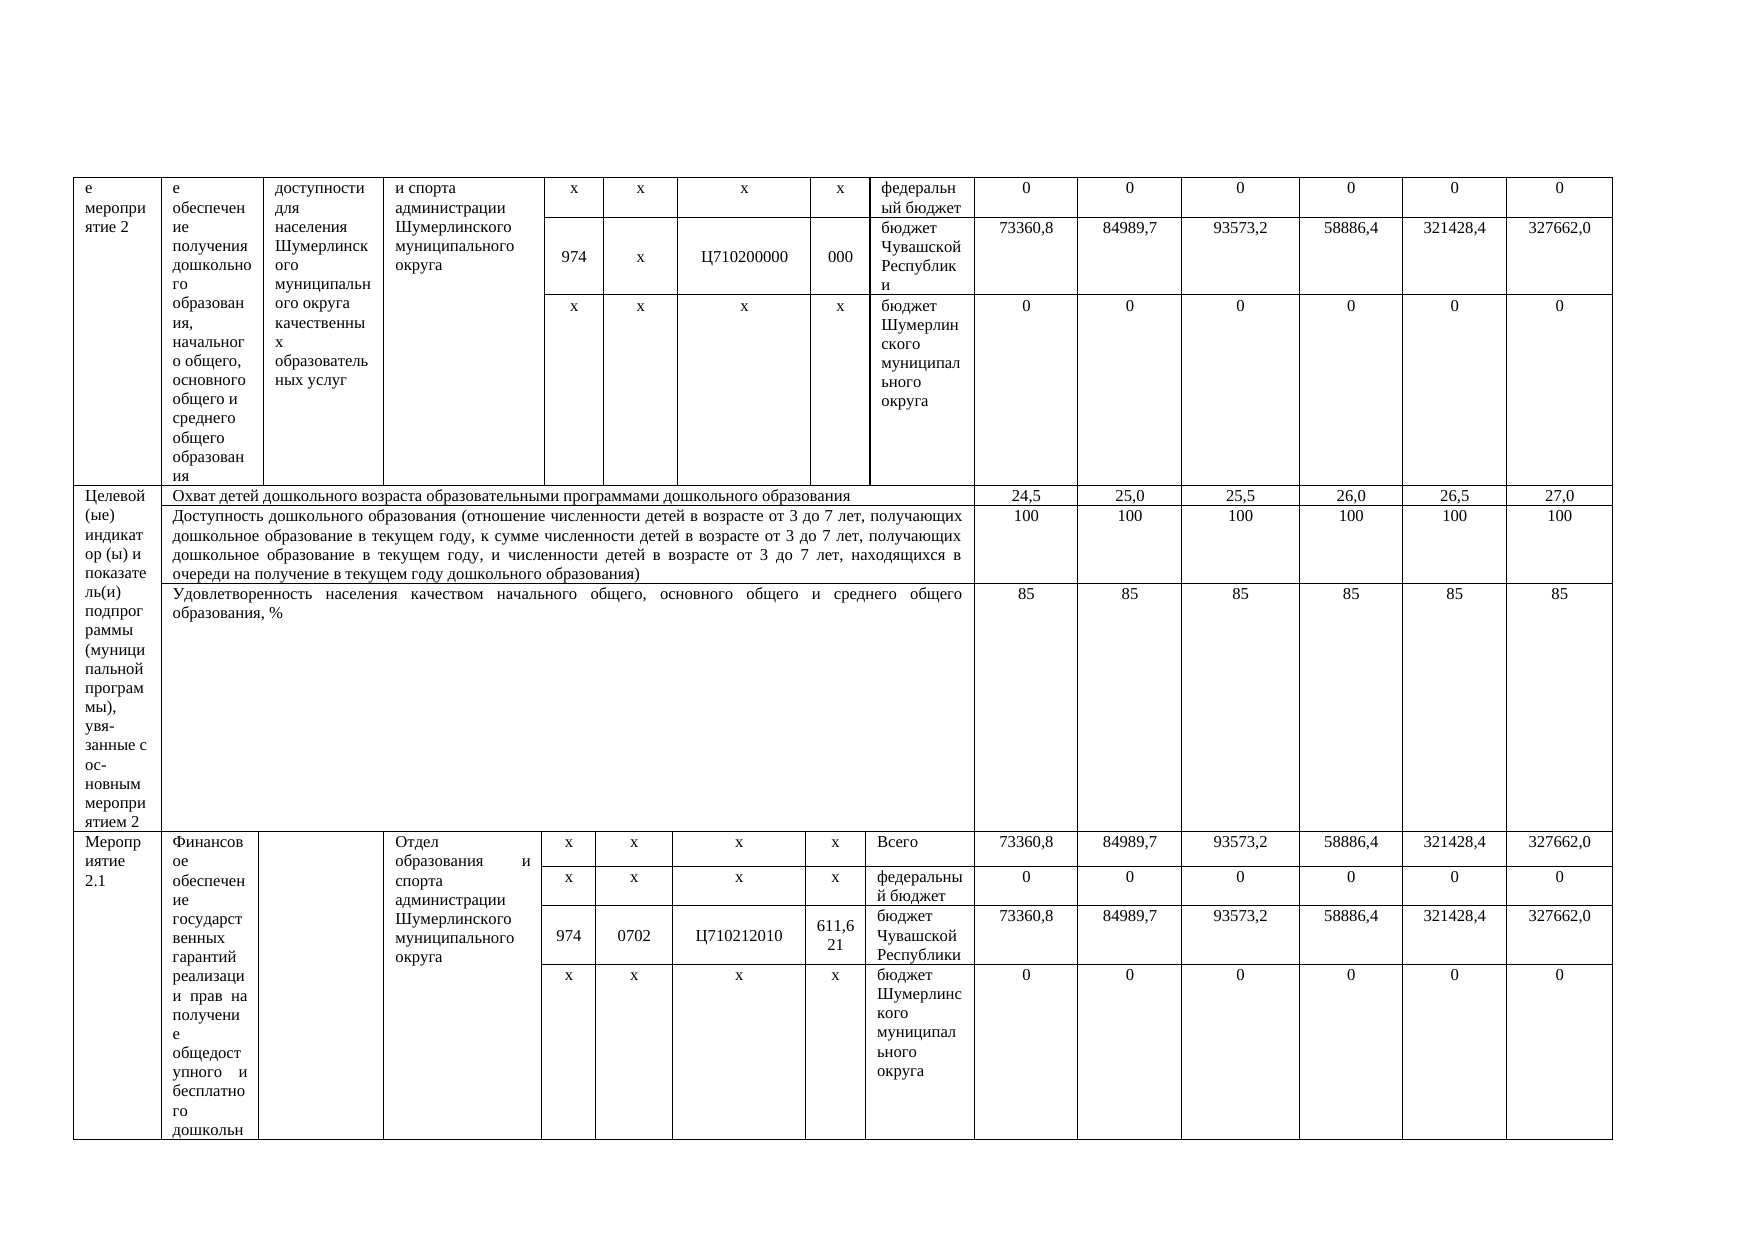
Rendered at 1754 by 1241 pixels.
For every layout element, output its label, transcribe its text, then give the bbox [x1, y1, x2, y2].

table_cell x [811, 178, 869, 217]
table_cell x [604, 178, 677, 217]
table_cell 327662,0 [1507, 832, 1612, 866]
table_cell федеральный бюджет [866, 867, 974, 905]
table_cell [74, 178, 161, 485]
table_cell [259, 832, 383, 1139]
table_cell 100 [1182, 506, 1299, 583]
table_cell 0 [1300, 295, 1402, 485]
table_cell 100 [975, 506, 1077, 583]
table_cell x [806, 867, 865, 905]
table_cell x [678, 178, 810, 217]
table_cell 26,0 [1300, 486, 1402, 505]
table_cell 0 [1507, 178, 1612, 217]
table_cell 85 [1300, 584, 1402, 831]
table_cell 73360,8 [975, 906, 1077, 964]
table_cell 25,0 [1078, 486, 1181, 505]
table_cell 0 [1078, 867, 1181, 905]
table_cell x [806, 832, 865, 866]
table_cell 85 [1507, 584, 1612, 831]
table_cell Целевой (ые) индикатор (ы) и показатель(и) подпрограммы (муниципальной программы), увязанные с основным мероприятием 2 [74, 486, 161, 831]
table_cell 100 [1078, 506, 1181, 583]
table_cell 93573,2 [1182, 832, 1299, 866]
table_cell x [604, 295, 677, 485]
table_cell 0 [1078, 295, 1181, 485]
table_cell Удовлетворенность населения качеством начального общего, основного общего и среднего общего образования, % [162, 584, 974, 831]
table_cell 85 [1182, 584, 1299, 831]
table_cell 85 [1078, 584, 1181, 831]
table_cell 327662,0 [1507, 218, 1612, 294]
table_cell 0 [1507, 867, 1612, 905]
table_cell 0 [1507, 965, 1612, 1139]
table_cell х [604, 218, 677, 294]
table_cell x [542, 867, 595, 905]
table_cell 321428,4 [1403, 218, 1506, 294]
table_cell 26,5 [1403, 486, 1506, 505]
table_cell 0 [975, 295, 1077, 485]
table_cell 0 [1403, 295, 1506, 485]
table_cell x [678, 295, 810, 485]
table_cell 73360,8 [975, 832, 1077, 866]
table_cell 974 [545, 218, 603, 294]
table_cell Финансовое обеспечение государственных гарантий реализации прав на получение общедоступного и бесплатного дошкольного, начального общего, основного общего, среднего общего образования в муниципальных общеобразовательных организациях, обеспечение дополнительного образования детей в муниципальных общеобразовательных организациях Шумерлинского муниципального округа [162, 832, 258, 1139]
table_cell 327662,0 [1507, 906, 1612, 964]
table_cell x [545, 295, 603, 485]
table_cell 58886,4 [1300, 906, 1402, 964]
table_cell x [673, 832, 805, 866]
table_cell 0 [1182, 867, 1299, 905]
table_cell 0 [1300, 867, 1402, 905]
table_cell Ц710200000 [678, 218, 810, 294]
table_cell x [596, 965, 672, 1139]
table_cell Мероприятие 2.1 [74, 832, 161, 1139]
table_cell x [673, 965, 805, 1139]
table_cell x [545, 178, 603, 217]
table_cell 0 [1403, 178, 1506, 217]
table_cell 0 [1300, 178, 1402, 217]
table_cell 27,0 [1507, 486, 1612, 505]
table_cell бюджет Чувашской Республики [866, 906, 974, 964]
table_cell Ц710212010 [673, 906, 805, 964]
table_cell 611,621 [806, 906, 865, 964]
table_cell бюджет Шумерлинского муниципального округа [871, 295, 974, 485]
table_cell x [596, 832, 672, 866]
table_cell 321428,4 [1403, 832, 1506, 866]
table_cell 000 [811, 218, 869, 294]
table_cell 0 [975, 867, 1077, 905]
table_cell Отдел образования и спорта администрации Шумерлинского муниципального округа [384, 832, 541, 1139]
table_cell 0 [1403, 867, 1506, 905]
table_cell Доступность дошкольного образования (отношение численности детей в возрасте от 3 до 7 лет, получающих дошкольное образование в текущем году, к сумме численности детей в возрасте от 3 до 7 лет, получающих дошкольное образование в текущем году, и численности детей в возрасте от 3 до 7 лет, находящихся в очереди на получение в текущем году дошкольного образования) [162, 506, 974, 583]
table_cell 100 [1507, 506, 1612, 583]
table_cell 0 [1078, 178, 1181, 217]
table_cell x [811, 295, 869, 485]
table_cell 24,5 [975, 486, 1077, 505]
table_cell 0 [1403, 965, 1506, 1139]
table_cell 100 [1403, 506, 1506, 583]
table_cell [866, 965, 974, 1139]
table_cell 93573,2 [1182, 218, 1299, 294]
table_cell 58886,4 [1300, 218, 1402, 294]
table_cell 100 [1300, 506, 1402, 583]
table_cell 0 [975, 965, 1077, 1139]
table_cell Всего [866, 832, 974, 866]
table_cell 974 [542, 906, 595, 964]
table_cell 0 [1078, 965, 1181, 1139]
table_cell x [542, 832, 595, 866]
table_cell x [542, 965, 595, 1139]
table_cell 85 [975, 584, 1077, 831]
table_cell 25,5 [1182, 486, 1299, 505]
table_cell 0 [975, 178, 1077, 217]
table_cell Охват детей дошкольного возраста образовательными программами дошкольного образования [162, 486, 974, 505]
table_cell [264, 178, 383, 485]
table_cell 84989,7 [1078, 832, 1181, 866]
table_cell 85 [1403, 584, 1506, 831]
table_cell x [673, 867, 805, 905]
table_cell 84989,7 [1078, 218, 1181, 294]
table_cell 0702 [596, 906, 672, 964]
table_cell федеральный бюджет [871, 178, 974, 217]
table_cell 321428,4 [1403, 906, 1506, 964]
table_cell x [806, 965, 865, 1139]
table_cell 84989,7 [1078, 906, 1181, 964]
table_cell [384, 178, 544, 485]
table_cell 93573,2 [1182, 906, 1299, 964]
table_cell x [596, 867, 672, 905]
table_cell 0 [1182, 965, 1299, 1139]
table_cell 0 [1507, 295, 1612, 485]
table_cell 58886,4 [1300, 832, 1402, 866]
table_cell 0 [1182, 295, 1299, 485]
table_cell 0 [1182, 178, 1299, 217]
table_cell Финансовое обеспечение получения дошкольного образования, начального общего, основного общего и среднего общего образования [162, 178, 263, 485]
table_cell бюджет Чувашской Республики [871, 218, 974, 294]
table_cell 0 [1300, 965, 1402, 1139]
table_cell 73360,8 [975, 218, 1077, 294]
